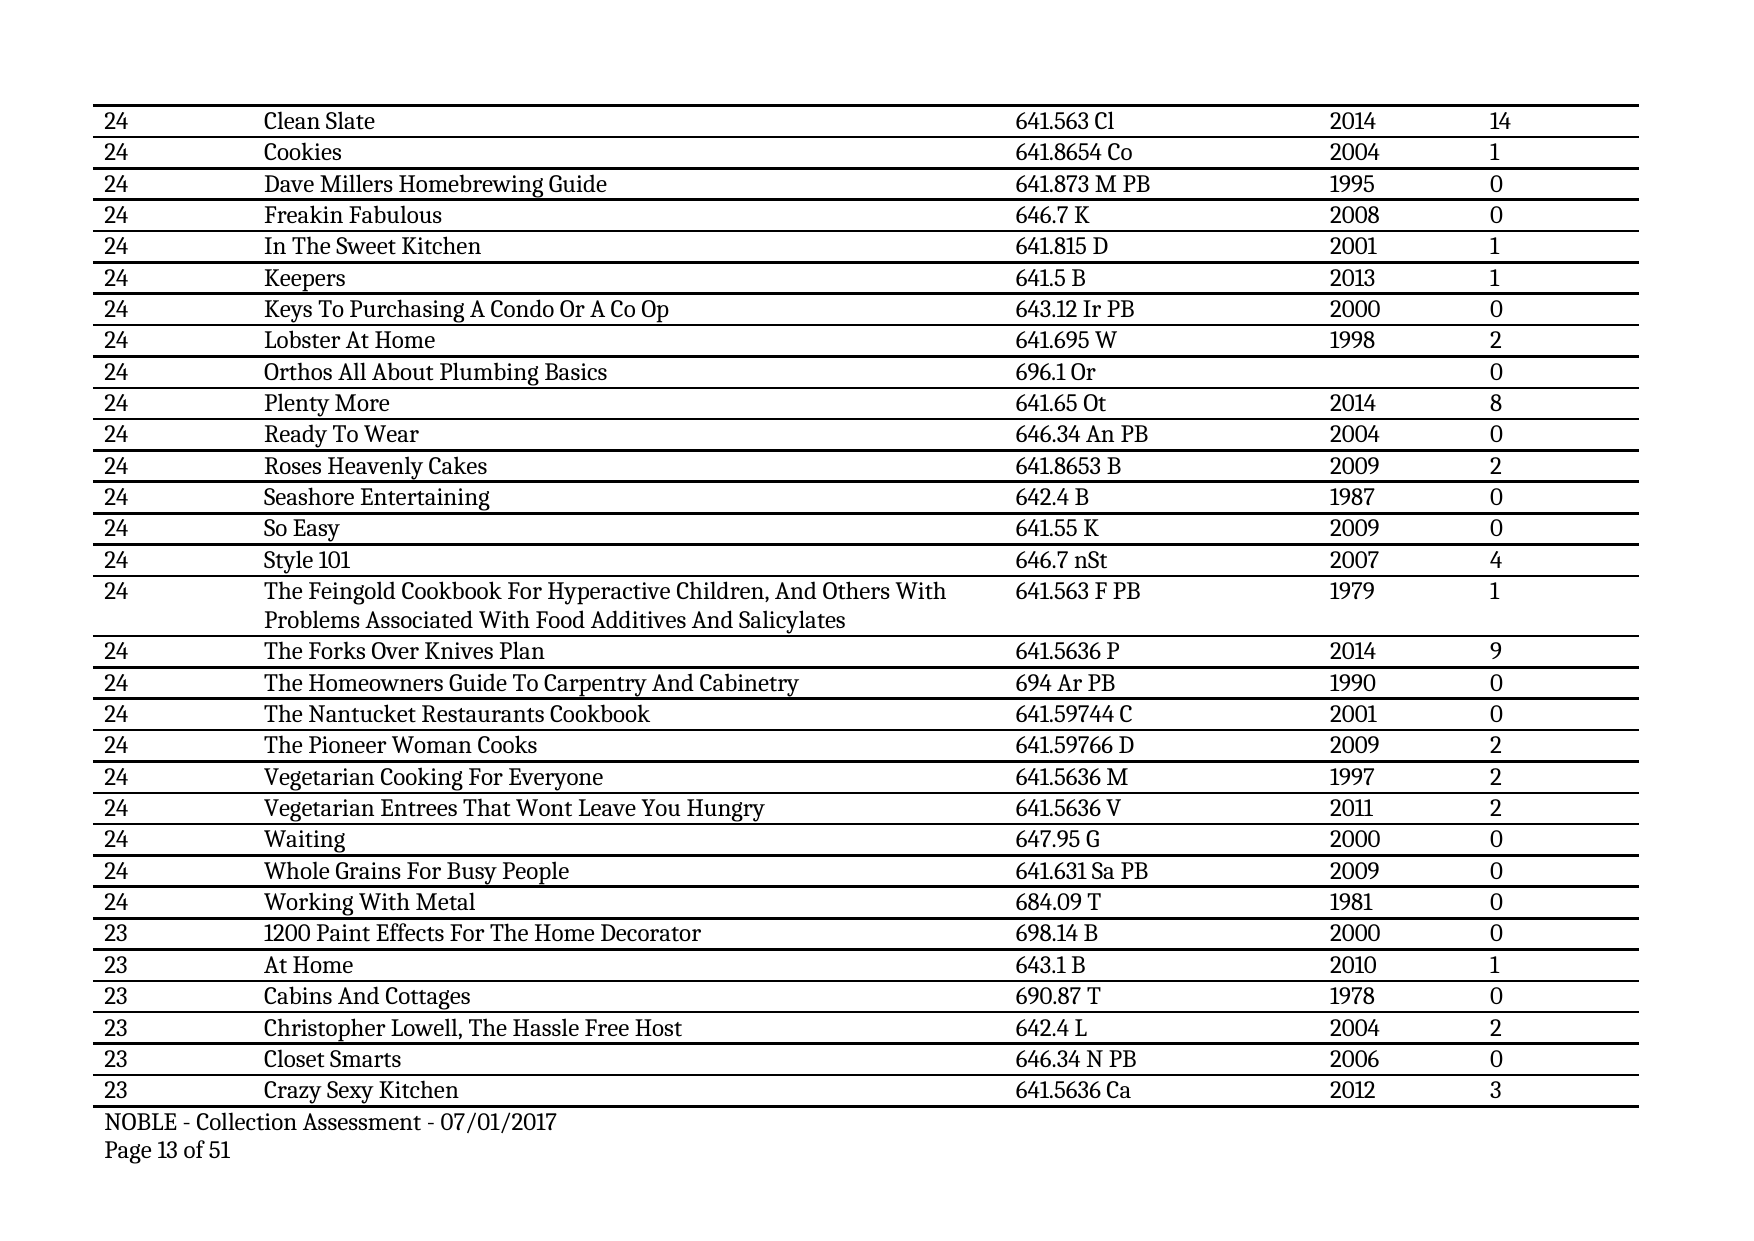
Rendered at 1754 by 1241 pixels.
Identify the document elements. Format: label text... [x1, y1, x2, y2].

table_cell 2014 [1319, 637, 1478, 666]
table_cell 2001 [1319, 700, 1478, 729]
table_cell 1 [1479, 951, 1638, 979]
table_cell 641.59744 C [999, 700, 1319, 729]
table_cell Cabins And Cottages [253, 982, 999, 1011]
table_cell 1997 [1319, 763, 1478, 791]
table_cell 641.59766 D [999, 731, 1319, 760]
table_cell 2008 [1319, 201, 1478, 229]
table_cell The Forks Over Knives Plan [253, 637, 999, 666]
table_cell 23 [93, 982, 253, 1011]
table_cell 641.5636 P [999, 637, 1319, 666]
table_cell 642.4 B [999, 483, 1319, 512]
table_cell 1998 [1319, 326, 1478, 355]
table_cell 0 [1479, 483, 1638, 512]
table_cell 2000 [1319, 920, 1478, 948]
table_cell In The Sweet Kitchen [253, 232, 999, 261]
table_cell 8 [1479, 389, 1638, 418]
table_cell Freakin Fabulous [253, 201, 999, 229]
table_cell Crazy Sexy Kitchen [253, 1076, 999, 1105]
table_cell 2 [1479, 731, 1638, 760]
table_cell 24 [93, 326, 253, 355]
table_cell 0 [1479, 1045, 1638, 1073]
table_cell 684.09 T [999, 888, 1319, 917]
table_cell 24 [93, 515, 253, 543]
table_cell 0 [1479, 825, 1638, 854]
table_cell 1200 Paint Effects For The Home Decorator [253, 920, 999, 948]
table_cell 2009 [1319, 452, 1478, 480]
table_cell 1981 [1319, 888, 1478, 917]
table_cell 1979 [1319, 577, 1478, 634]
table_cell [1319, 358, 1478, 386]
table_cell 2 [1479, 794, 1638, 823]
table_cell 23 [93, 920, 253, 948]
table_cell 0 [1479, 295, 1638, 324]
table_cell 2014 [1319, 389, 1478, 418]
table_cell Ready To Wear [253, 420, 999, 449]
table_cell 646.7 K [999, 201, 1319, 229]
table_cell 641.873 M PB [999, 170, 1319, 198]
table_cell The Feingold Cookbook For Hyperactive Children, And Others With Problems Associated With Food Additives And Salicylates [253, 577, 999, 634]
table_cell 646.7 nSt [999, 546, 1319, 574]
table_cell 641.695 W [999, 326, 1319, 355]
table_cell The Homeowners Guide To Carpentry And Cabinetry [253, 669, 999, 697]
table_cell 23 [93, 1076, 253, 1105]
table_cell 24 [93, 731, 253, 760]
table_cell 647.95 G [999, 825, 1319, 854]
table_cell 2010 [1319, 951, 1478, 979]
table_cell 0 [1479, 920, 1638, 948]
table_cell 24 [93, 295, 253, 324]
table_cell 24 [93, 389, 253, 418]
table_cell 2006 [1319, 1045, 1478, 1073]
table_cell Style 101 [253, 546, 999, 574]
table_cell 2 [1479, 763, 1638, 791]
table_cell 1 [1479, 264, 1638, 292]
table_cell 2004 [1319, 420, 1478, 449]
table_cell 23 [93, 1045, 253, 1073]
table_cell Vegetarian Entrees That Wont Leave You Hungry [253, 794, 999, 823]
table_cell 24 [93, 669, 253, 697]
table_cell At Home [253, 951, 999, 979]
table_cell 641.55 K [999, 515, 1319, 543]
table_cell Waiting [253, 825, 999, 854]
table_cell Orthos All About Plumbing Basics [253, 358, 999, 386]
table_cell So Easy [253, 515, 999, 543]
table_cell 0 [1479, 857, 1638, 885]
table_cell 24 [93, 794, 253, 823]
table_cell 641.563 Cl [999, 107, 1319, 136]
table_cell 642.4 L [999, 1013, 1319, 1042]
table_cell 641.563 F PB [999, 577, 1319, 634]
table_cell 24 [93, 420, 253, 449]
table_cell 698.14 B [999, 920, 1319, 948]
table_cell 641.631 Sa PB [999, 857, 1319, 885]
table_cell 2007 [1319, 546, 1478, 574]
table_cell 2001 [1319, 232, 1478, 261]
table_cell Keys To Purchasing A Condo Or A Co Op [253, 295, 999, 324]
table_cell 694 Ar PB [999, 669, 1319, 697]
table_cell 0 [1479, 358, 1638, 386]
table_cell 24 [93, 107, 253, 136]
table_cell 641.5 B [999, 264, 1319, 292]
table_cell 2000 [1319, 825, 1478, 854]
table_cell 24 [93, 637, 253, 666]
table_cell 24 [93, 577, 253, 634]
table_cell 641.5636 Ca [999, 1076, 1319, 1105]
table_cell 24 [93, 700, 253, 729]
table_cell 0 [1479, 669, 1638, 697]
table_cell 0 [1479, 420, 1638, 449]
table_cell 4 [1479, 546, 1638, 574]
table_cell 24 [93, 232, 253, 261]
table_cell 2009 [1319, 857, 1478, 885]
table_cell Clean Slate [253, 107, 999, 136]
table_cell 24 [93, 264, 253, 292]
table_cell 643.12 Ir PB [999, 295, 1319, 324]
table_cell 696.1 Or [999, 358, 1319, 386]
table_cell Whole Grains For Busy People [253, 857, 999, 885]
table_cell 24 [93, 483, 253, 512]
table_cell Roses Heavenly Cakes [253, 452, 999, 480]
table_cell 2009 [1319, 731, 1478, 760]
table_cell 24 [93, 546, 253, 574]
table_cell 24 [93, 452, 253, 480]
table_cell 0 [1479, 170, 1638, 198]
table_cell 24 [93, 857, 253, 885]
table_cell Vegetarian Cooking For Everyone [253, 763, 999, 791]
table_cell 24 [93, 138, 253, 167]
table_cell 24 [93, 170, 253, 198]
table_cell 0 [1479, 201, 1638, 229]
table_cell 1990 [1319, 669, 1478, 697]
table_cell 641.8653 B [999, 452, 1319, 480]
table_cell 2 [1479, 1013, 1638, 1042]
table_cell 2009 [1319, 515, 1478, 543]
table_cell 24 [93, 888, 253, 917]
table_cell Plenty More [253, 389, 999, 418]
table_cell 641.5636 M [999, 763, 1319, 791]
table_cell 23 [93, 951, 253, 979]
table_cell 646.34 An PB [999, 420, 1319, 449]
table_cell 646.34 N PB [999, 1045, 1319, 1073]
table_cell Lobster At Home [253, 326, 999, 355]
table_cell 24 [93, 201, 253, 229]
table_cell 2011 [1319, 794, 1478, 823]
table_cell 1 [1479, 138, 1638, 167]
table_cell 2004 [1319, 138, 1478, 167]
table_cell 0 [1479, 515, 1638, 543]
table_cell 2012 [1319, 1076, 1478, 1105]
table_cell 0 [1479, 700, 1638, 729]
table_cell 1987 [1319, 483, 1478, 512]
table_cell 2 [1479, 452, 1638, 480]
table_cell 690.87 T [999, 982, 1319, 1011]
table_cell 641.8654 Co [999, 138, 1319, 167]
table_cell 24 [93, 825, 253, 854]
table_cell 1 [1479, 232, 1638, 261]
table_cell 24 [93, 763, 253, 791]
table_cell 2014 [1319, 107, 1478, 136]
table_cell 2000 [1319, 295, 1478, 324]
table_cell 1978 [1319, 982, 1478, 1011]
table_cell 1995 [1319, 170, 1478, 198]
table_cell 23 [93, 1013, 253, 1042]
table_cell Cookies [253, 138, 999, 167]
table_cell The Pioneer Woman Cooks [253, 731, 999, 760]
table_cell Keepers [253, 264, 999, 292]
table_cell 24 [93, 358, 253, 386]
table_cell Dave Millers Homebrewing Guide [253, 170, 999, 198]
table_cell 2004 [1319, 1013, 1478, 1042]
table_cell 641.815 D [999, 232, 1319, 261]
table_cell Christopher Lowell, The Hassle Free Host [253, 1013, 999, 1042]
table_cell 9 [1479, 637, 1638, 666]
table_cell 641.5636 V [999, 794, 1319, 823]
table_cell 2013 [1319, 264, 1478, 292]
table_cell 0 [1479, 982, 1638, 1011]
table_cell 641.65 Ot [999, 389, 1319, 418]
table_cell 14 [1479, 107, 1638, 136]
table_cell Seashore Entertaining [253, 483, 999, 512]
table_cell Working With Metal [253, 888, 999, 917]
table_cell 1 [1479, 577, 1638, 634]
table_cell Closet Smarts [253, 1045, 999, 1073]
table_cell 643.1 B [999, 951, 1319, 979]
table_cell 3 [1479, 1076, 1638, 1105]
table_cell The Nantucket Restaurants Cookbook [253, 700, 999, 729]
table_cell 2 [1479, 326, 1638, 355]
table_cell 0 [1479, 888, 1638, 917]
